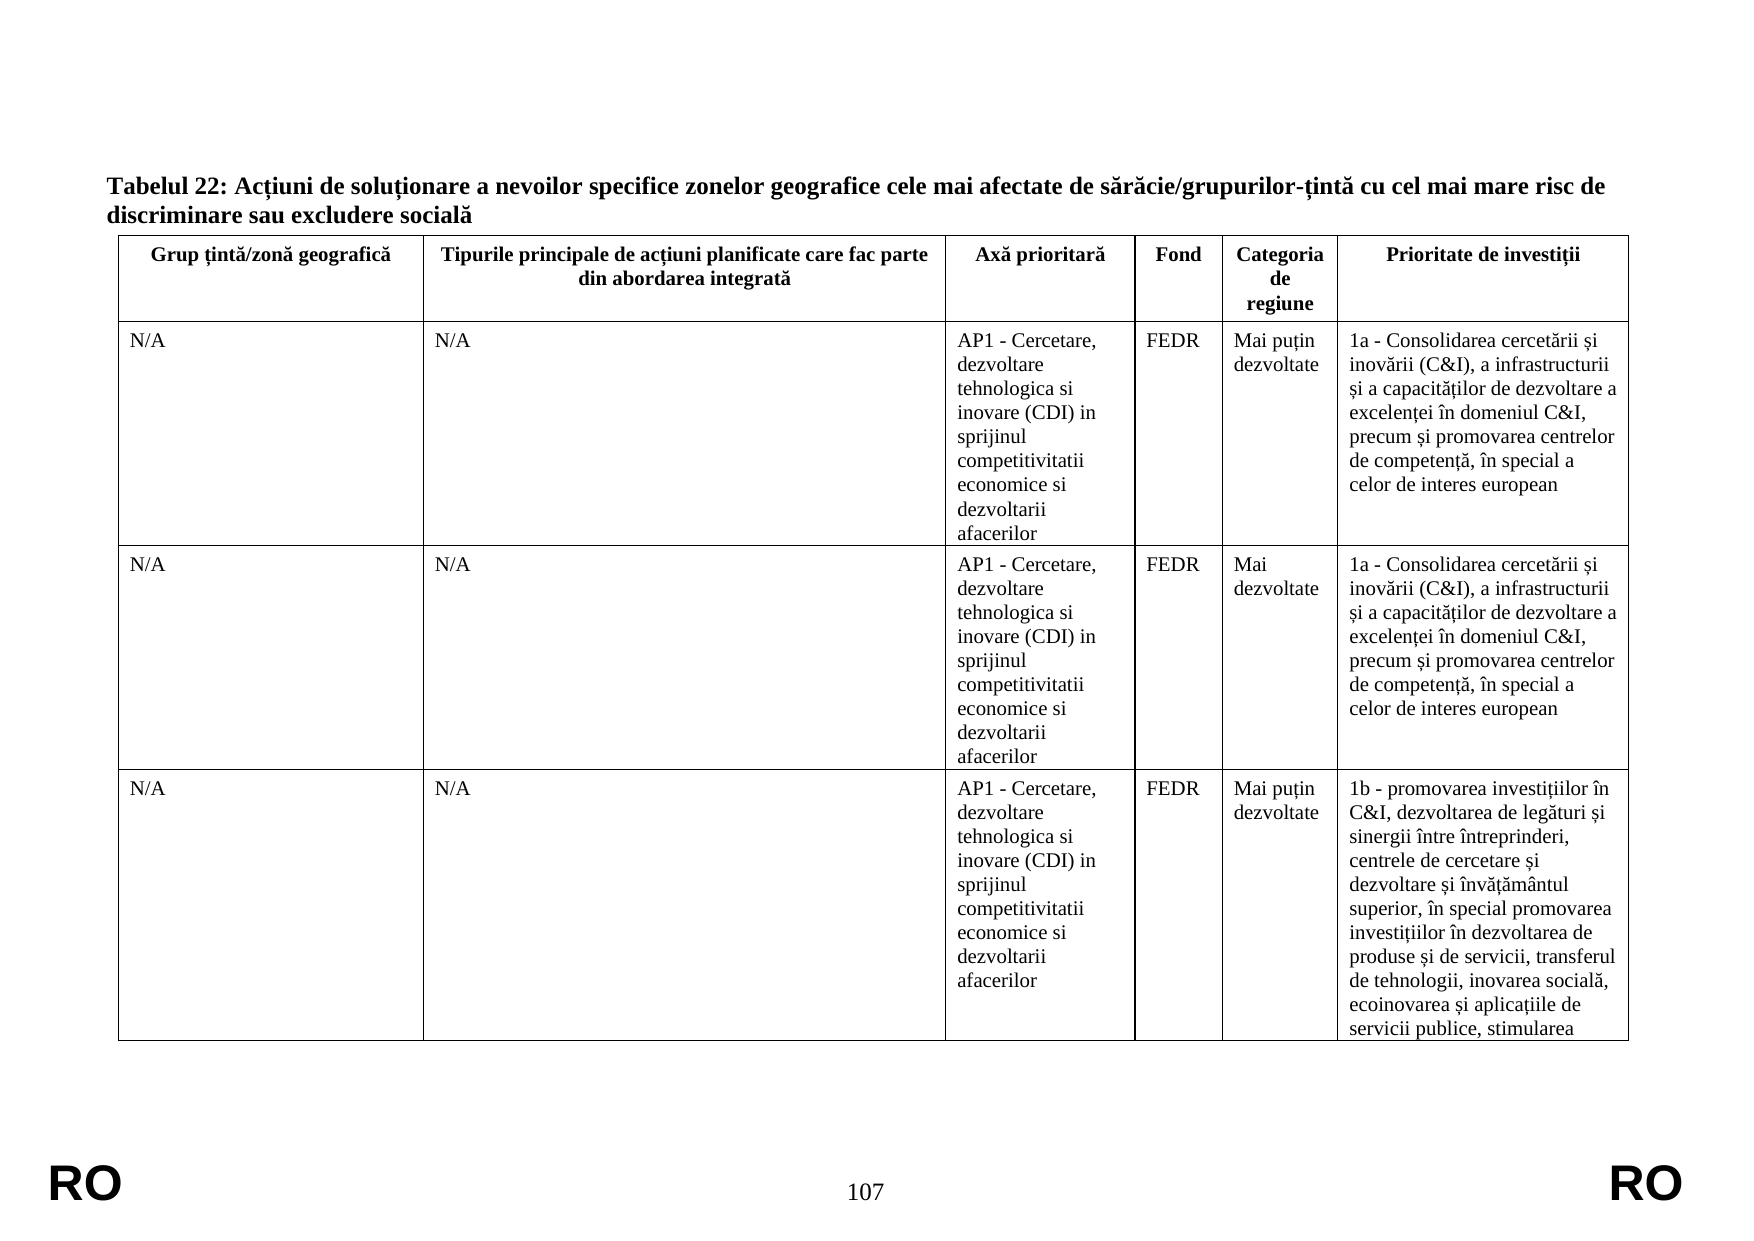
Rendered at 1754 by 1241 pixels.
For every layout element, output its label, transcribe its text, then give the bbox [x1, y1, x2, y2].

table_cell FEDR [1136, 546, 1222, 768]
table_header Prioritate de investiții [1338, 236, 1628, 321]
table_cell Mai puțin dezvoltate [1223, 322, 1337, 544]
text Tabelul 22: Acțiuni de soluționare a nevoilor specifice zonelor geografice cele mai afectate de sărăcie/grupurilor-țintă cu cel mai mare risc de discriminare sau excludere socială [106, 171, 1647, 229]
table_cell 1a - Consolidarea cercetării și inovării (C&I), a infrastructurii și a capacităților de dezvoltare a excelenței în domeniul C&I, precum și promovarea centrelor de competență, în special a celor de interes european [1338, 322, 1628, 544]
table_cell Mai dezvoltate [1223, 546, 1337, 768]
table_cell N/A [119, 546, 423, 768]
table_header Fond [1136, 236, 1222, 321]
table_cell N/A [424, 322, 945, 544]
table_header Grup țintă/zonă geografică [119, 236, 423, 321]
table_cell 1a - Consolidarea cercetării și inovării (C&I), a infrastructurii și a capacităților de dezvoltare a excelenței în domeniul C&I, precum și promovarea centrelor de competență, în special a celor de interes european [1338, 546, 1628, 768]
table_header Axă prioritară [946, 236, 1134, 321]
table_cell FEDR [1136, 322, 1222, 544]
table_cell FEDR [1136, 770, 1222, 1040]
table_cell AP1 - Cercetare, dezvoltare tehnologica si inovare (CDI) in sprijinul competitivitatii economice si dezvoltarii afacerilor [946, 322, 1134, 544]
table_cell AP1 - Cercetare, dezvoltare tehnologica si inovare (CDI) in sprijinul competitivitatii economice si dezvoltarii afacerilor [946, 770, 1134, 1040]
table_cell N/A [119, 322, 423, 544]
table_cell Mai puțin dezvoltate [1223, 770, 1337, 1040]
table_cell N/A [424, 770, 945, 1040]
table_header Categoria de regiune [1223, 236, 1337, 321]
table_cell AP1 - Cercetare, dezvoltare tehnologica si inovare (CDI) in sprijinul competitivitatii economice si dezvoltarii afacerilor [946, 546, 1134, 768]
table_header Tipurile principale de acțiuni planificate care fac parte din abordarea integrată [424, 236, 945, 321]
table_cell N/A [424, 546, 945, 768]
table_cell N/A [119, 770, 423, 1040]
